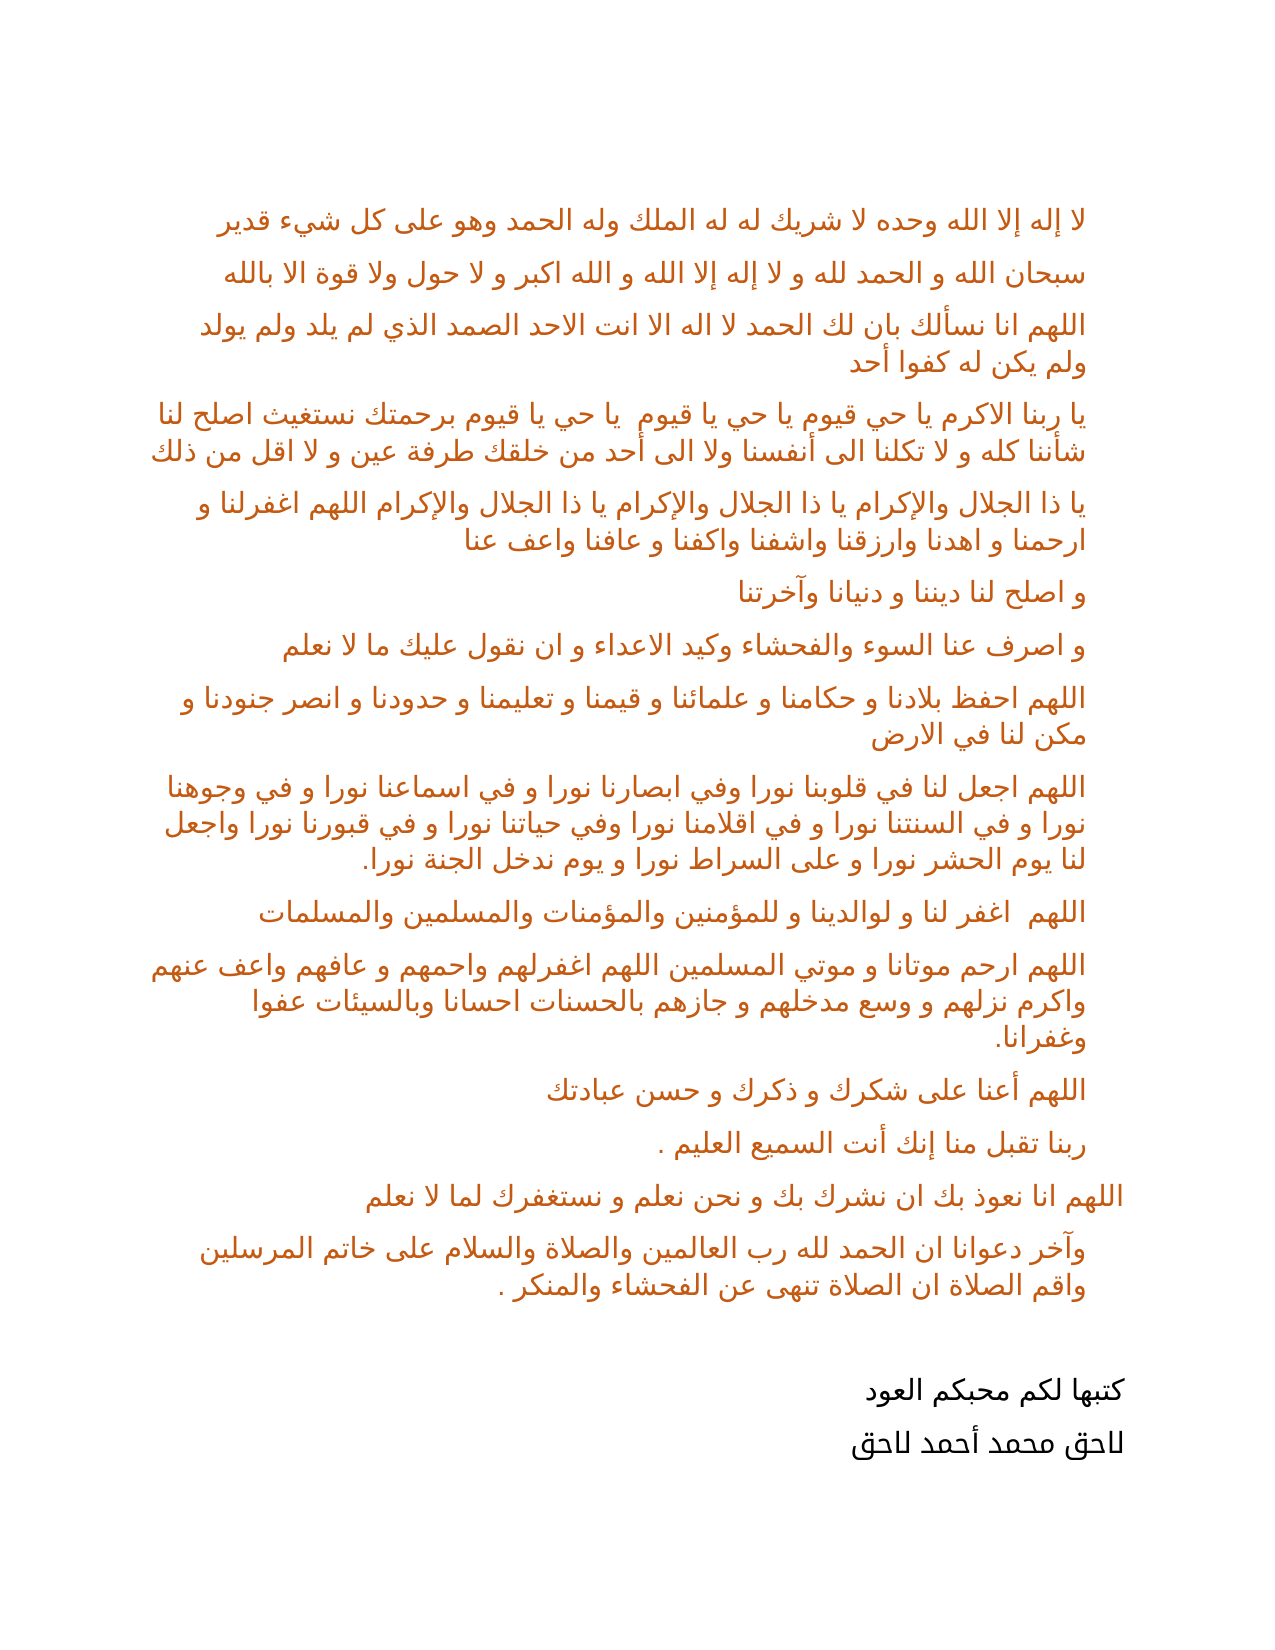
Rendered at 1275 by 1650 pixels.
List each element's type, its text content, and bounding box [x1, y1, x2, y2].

text و اصلح لنا ديننا و دنيانا وآخرتنا [150, 575, 1087, 609]
text سبحان الله و الحمد لله و لا إله إلا الله و الله اكبر و لا حول ولا قوة الا بالله [150, 256, 1087, 289]
text و اصرف عنا السوء والفحشاء وكيد الاعداء و ان نقول عليك ما لا نعلم [150, 628, 1087, 662]
text وآخر دعوانا ان الحمد لله رب العالمين والصلاة والسلام على خاتم المرسلين واقم الصلاة ان الصلاة تنهى عن الفحشاء والمنكر . [150, 1231, 1087, 1301]
text اللهم انا نعوذ بك ان نشرك بك و نحن نعلم و نستغفرك لما لا نعلم [150, 1178, 1125, 1212]
text لاحق محمد أحمد لاحق [150, 1426, 1125, 1459]
text اللهم انا نسألك بان لك الحمد لا اله الا انت الاحد الصمد الذي لم يلد ولم يولد ولم يكن له كفوا أحد [150, 308, 1087, 378]
text اللهم اغفر لنا و لوالدينا و للمؤمنين والمؤمنات والمسلمين والمسلمات [150, 895, 1087, 928]
text يا ذا الجلال والإكرام يا ذا الجلال والإكرام يا ذا الجلال والإكرام اللهم اغفرلنا و ارحمنا و اهدنا وارزقنا واشفنا واكفنا و عافنا واعف عنا [150, 486, 1087, 556]
text لا إله إلا الله وحده لا شريك له له الملك وله الحمد وهو على كل شيء قدير [150, 203, 1087, 236]
text يا ربنا الاكرم يا حي قيوم يا حي يا قيوم يا حي يا قيوم برحمتك نستغيث اصلح لنا شأننا كله و لا تكلنا الى أنفسنا ولا الى أحد من خلقك طرفة عين و لا اقل من ذلك [150, 397, 1087, 467]
text كتبها لكم محبكم العود [150, 1373, 1125, 1407]
text اللهم أعنا على شكرك و ذكرك و حسن عبادتك [150, 1073, 1087, 1106]
text اللهم احفظ بلادنا و حكامنا و علمائنا و قيمنا و تعليمنا و حدودنا و انصر جنودنا و مكن لنا في الارض [150, 681, 1087, 751]
text ربنا تقبل منا إنك أنت السميع العليم . [150, 1126, 1087, 1159]
text اللهم ارحم موتانا و موتي المسلمين اللهم اغفرلهم واحمهم و عافهم واعف عنهم واكرم نزلهم و وسع مدخلهم و جازهم بالحسنات احسانا وبالسيئات عفوا وغفرانا. [150, 948, 1087, 1054]
text اللهم اجعل لنا في قلوبنا نورا وفي ابصارنا نورا و في اسماعنا نورا و في وجوهنا نورا و في السنتنا نورا و في اقلامنا نورا وفي حياتنا نورا و في قبورنا نورا واجعل لنا يوم الحشر نورا و على السراط نورا و يوم ندخل الجنة نورا. [150, 770, 1087, 876]
